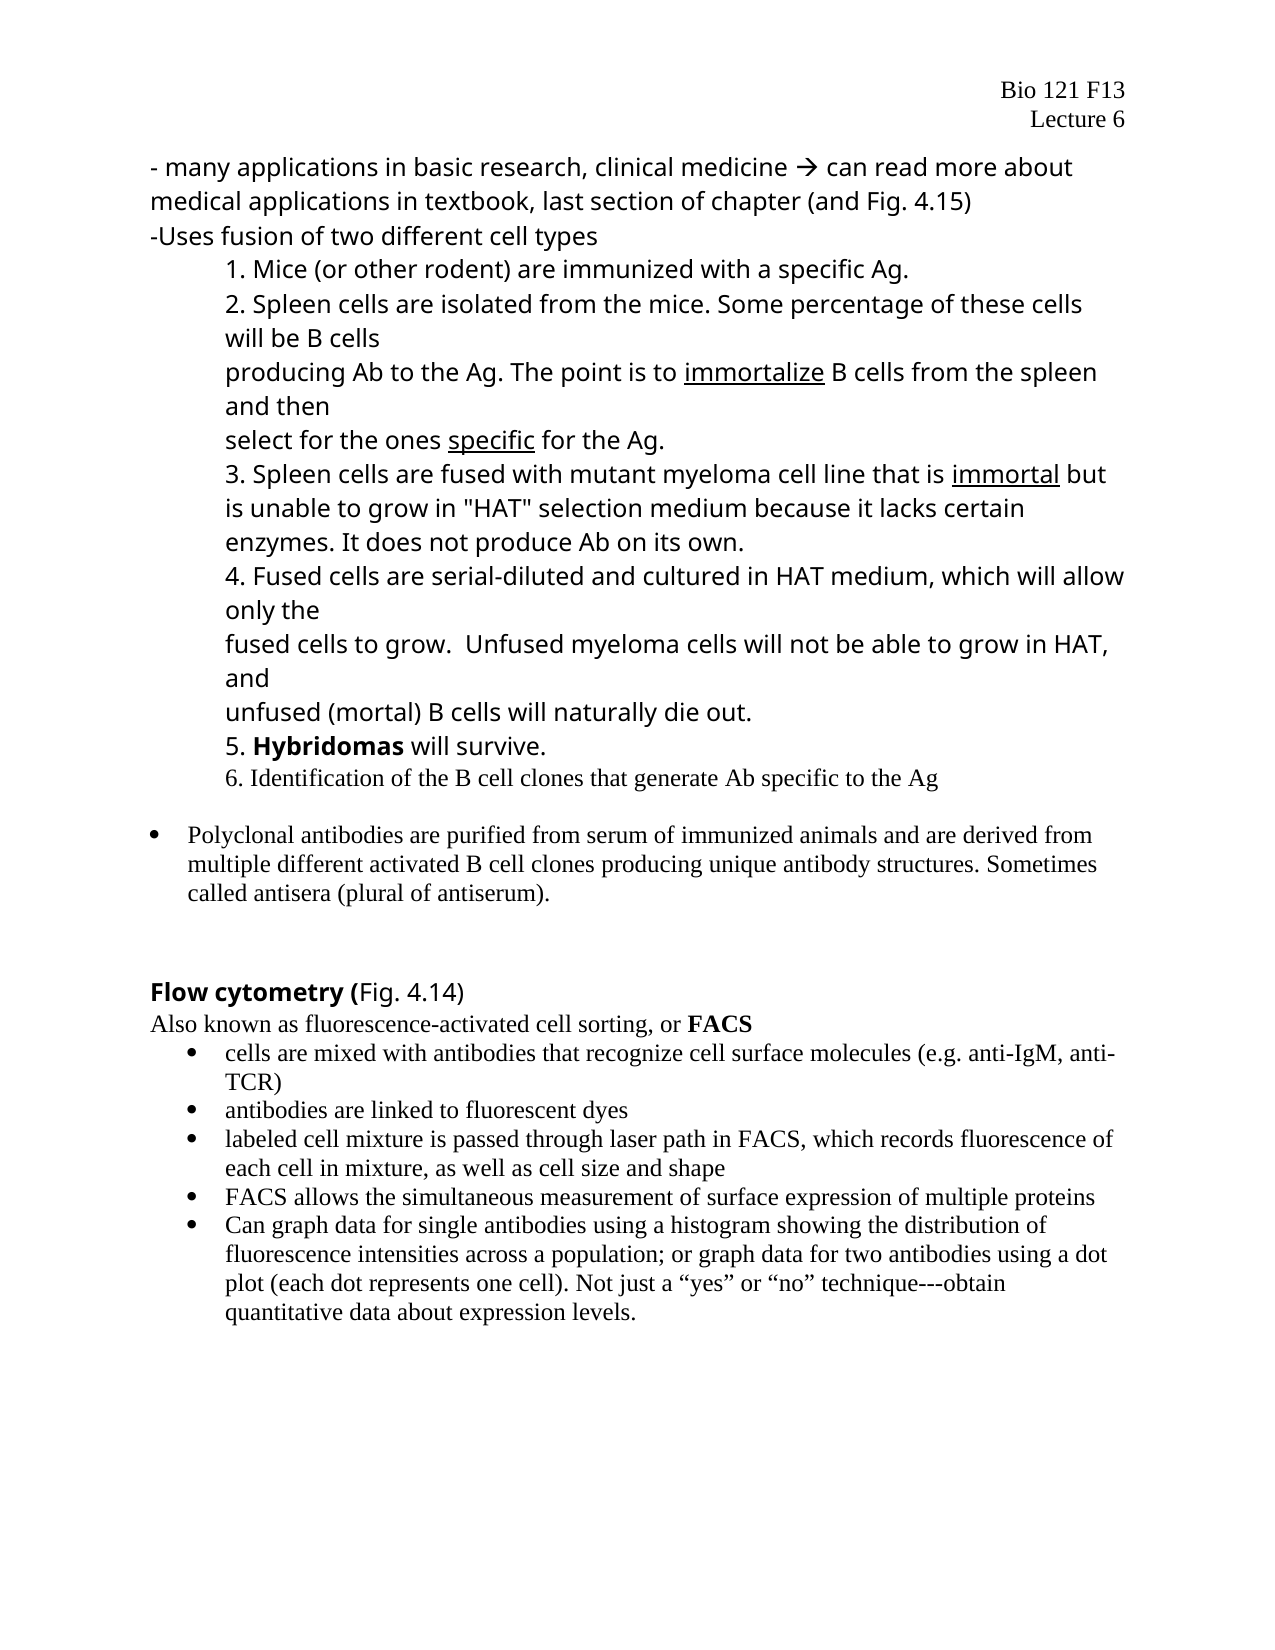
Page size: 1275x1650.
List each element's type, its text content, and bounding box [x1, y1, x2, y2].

text Flow cytometry (Fig. 4.14) [150, 975, 1125, 1009]
text select for the ones specific for the Ag. [225, 422, 1125, 457]
text 1. Mice (or other rodent) are immunized with a specific Ag. [225, 252, 1125, 286]
text 3. Spleen cells are fused with mutant myeloma cell line that is immortal but is unable to grow in "HAT" selection medium because it lacks certain enzymes. It does not produce Ab on its own. [225, 457, 1125, 559]
text fused cells to grow. Unfused myeloma cells will not be able to grow in HAT, and [225, 627, 1125, 695]
text -Uses fusion of two different cell types [150, 218, 1125, 252]
text - many applications in basic research, clinical medicine can read more about medical applications in textbook, last section of chapter (and Fig. 4.15) [150, 150, 1125, 218]
text Also known as fluorescence-activated cell sorting, or FACS [150, 1009, 1125, 1038]
list antibodies are linked to fluorescent dyes [187, 1095, 1125, 1124]
text unfused (mortal) B cells will naturally die out. [225, 695, 1125, 729]
list FACS allows the simultaneous measurement of surface expression of multiple proteins [187, 1182, 1125, 1210]
text 4. Fused cells are serial-diluted and cultured in HAT medium, which will allow only the [225, 559, 1125, 627]
list labeled cell mixture is passed through laser path in FACS, which records fluorescence of each cell in mixture, as well as cell size and shape [187, 1124, 1125, 1182]
text 5. Hybridomas will survive. [225, 729, 1125, 763]
text 2. Spleen cells are isolated from the mice. Some percentage of these cells will be B cells [225, 286, 1125, 354]
text producing Ab to the Ag. The point is to immortalize B cells from the spleen and then [225, 354, 1125, 422]
list Polyclonal antibodies are purified from serum of immunized animals and are derived from multiple different activated B cell clones producing unique antibody structures. Sometimes called antisera (plural of antiserum). [150, 821, 1125, 907]
text 6. Identification of the B cell clones that generate Ab specific to the Ag [150, 763, 1125, 792]
list cells are mixed with antibodies that recognize cell surface molecules (e.g. anti-IgM, anti-TCR) [187, 1038, 1125, 1095]
list Can graph data for single antibodies using a histogram showing the distribution of fluorescence intensities across a population; or graph data for two antibodies using a dot plot (each dot represents one cell). Not just a “yes” or “no” technique---obtain quantitative data about expression levels. [187, 1210, 1125, 1325]
